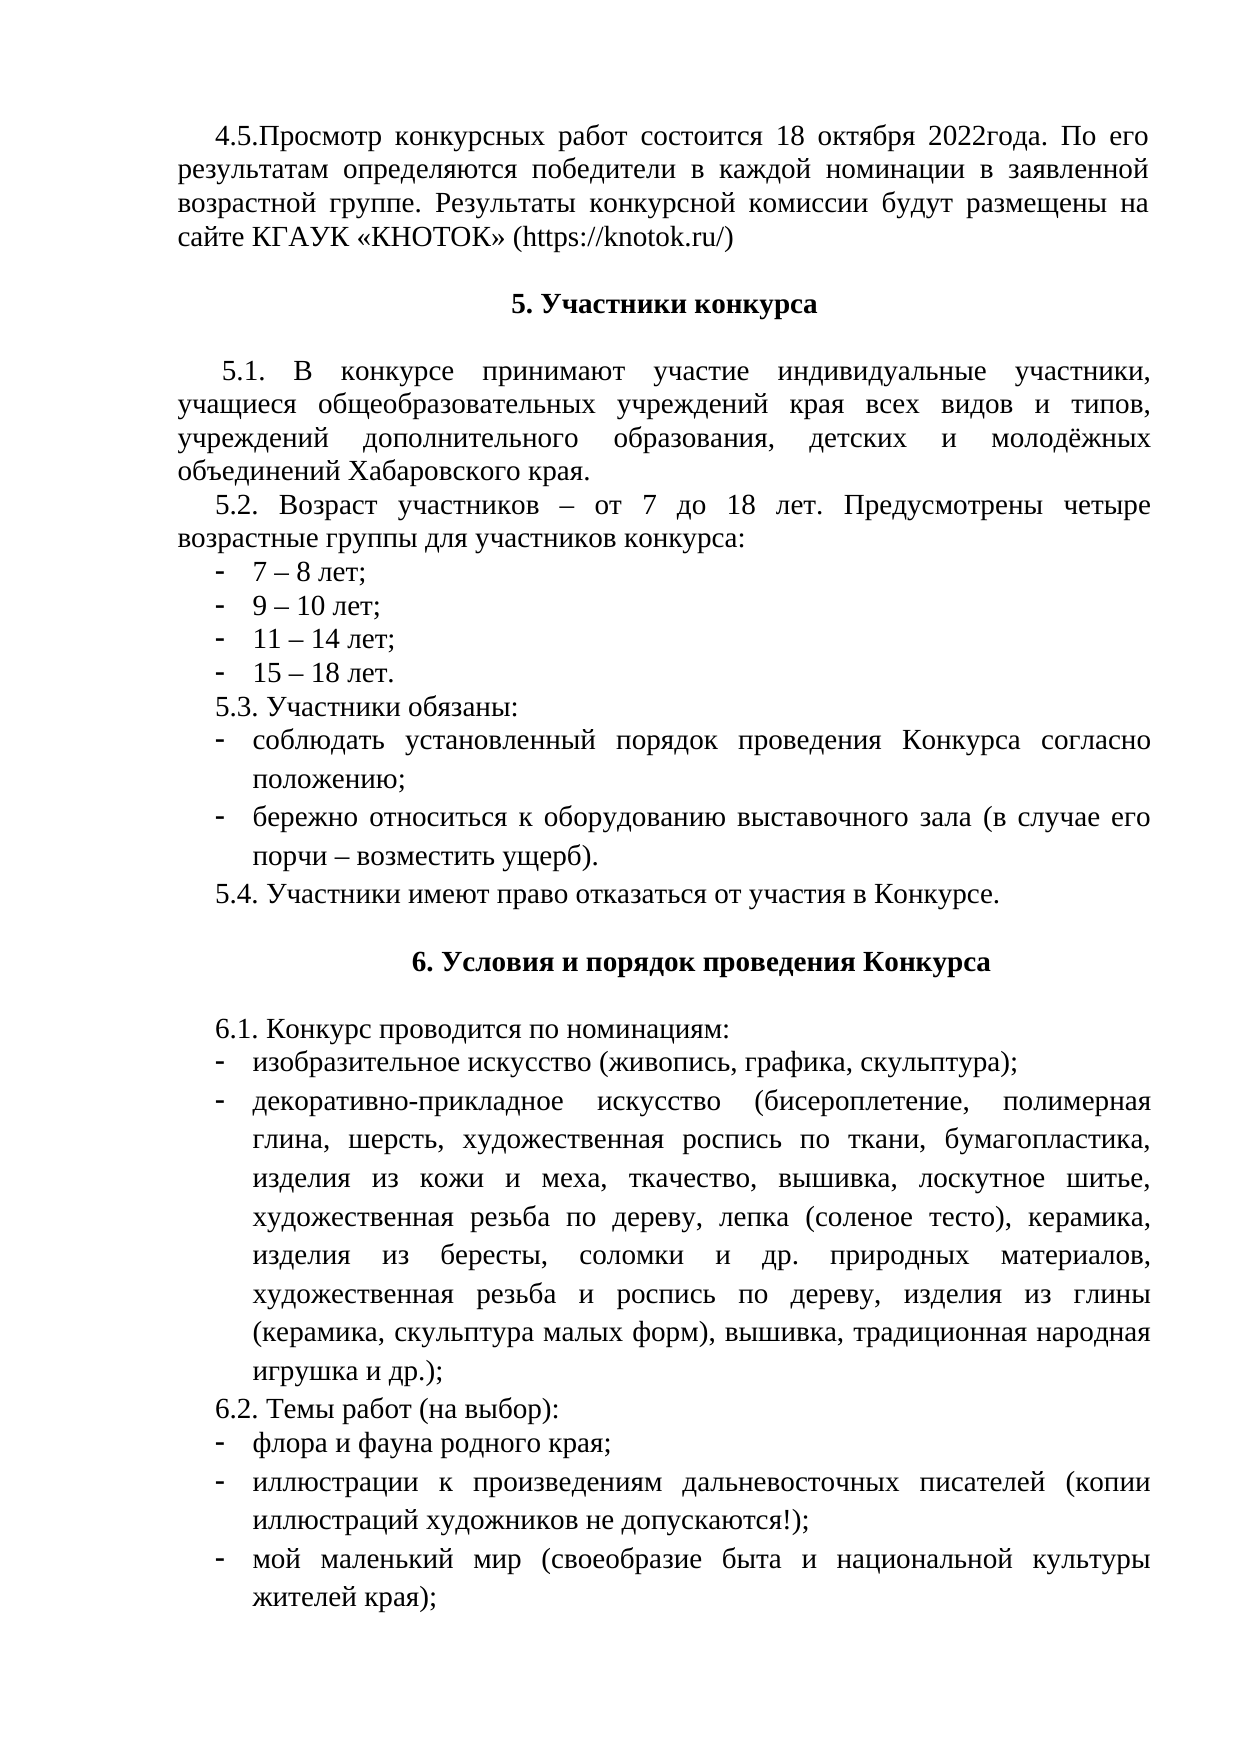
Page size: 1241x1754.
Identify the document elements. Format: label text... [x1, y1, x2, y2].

list иллюстрации к произведениям дальневосточных писателей (копии иллюстраций художников не допускаются!); [215, 1464, 1152, 1536]
list соблюдать установленный порядок проведения Конкурса согласно положению; [215, 722, 1152, 794]
text 5.2. Возраст участников – от 7 до 18 лет. Предусмотрены четыре возрастные группы для участников конкурса: [177, 487, 1152, 554]
text 4.5.Просмотр конкурсных работ состоится 18 октября 2022года. По его результатам определяются победители в каждой номинации в заявленной возрастной группе. Результаты конкурсной комиссии будут размещены на сайте КГАУК «КНОТОК» (https://knotok.ru/) [177, 118, 1149, 252]
text 5.4. Участники имеют право отказаться от участия в Конкурсе. [177, 877, 1152, 910]
list 9 – 10 лет; [215, 588, 1152, 621]
text 5. Участники конкурса [177, 286, 1152, 319]
list мой маленький мир (своеобразие быта и национальной культуры жителей края); [215, 1541, 1152, 1613]
list 15 – 18 лет. [215, 655, 1152, 689]
list 7 – 8 лет; [215, 554, 1152, 588]
list бережно относиться к оборудованию выставочного зала (в случае его порчи – возместить ущерб). [215, 799, 1152, 872]
list 6. Условия и порядок проведения Конкурса [177, 944, 1152, 977]
text 5.3. Участники обязаны: [177, 689, 1152, 722]
text 6.1. Конкурс проводится по номинациям: [177, 1011, 1152, 1044]
list изобразительное искусство (живопись, графика, скульптура); [215, 1044, 1152, 1078]
text 5.1. В конкурсе принимают участие индивидуальные участники, учащиеся общеобразовательных учреждений края всех видов и типов, учреждений дополнительного образования, детских и молодёжных объединений Хабаровского края. [177, 353, 1152, 487]
list декоративно-прикладное искусство (бисероплетение, полимерная глина, шерсть, художественная роспись по ткани, бумагопластика, изделия из кожи и меха, ткачество, вышивка, лоскутное шитье, художественная резьба по дереву, лепка (соленое тесто), керамика, изделия из бересты, соломки и др. природных материалов, художественная резьба и роспись по дереву, изделия из глины (керамика, скульптура малых форм), вышивка, традиционная народная игрушка и др.); [215, 1083, 1152, 1386]
text 6.2. Темы работ (на выбор): [177, 1391, 1152, 1425]
list 11 – 14 лет; [215, 621, 1152, 655]
list флора и фауна родного края; [215, 1425, 1152, 1459]
